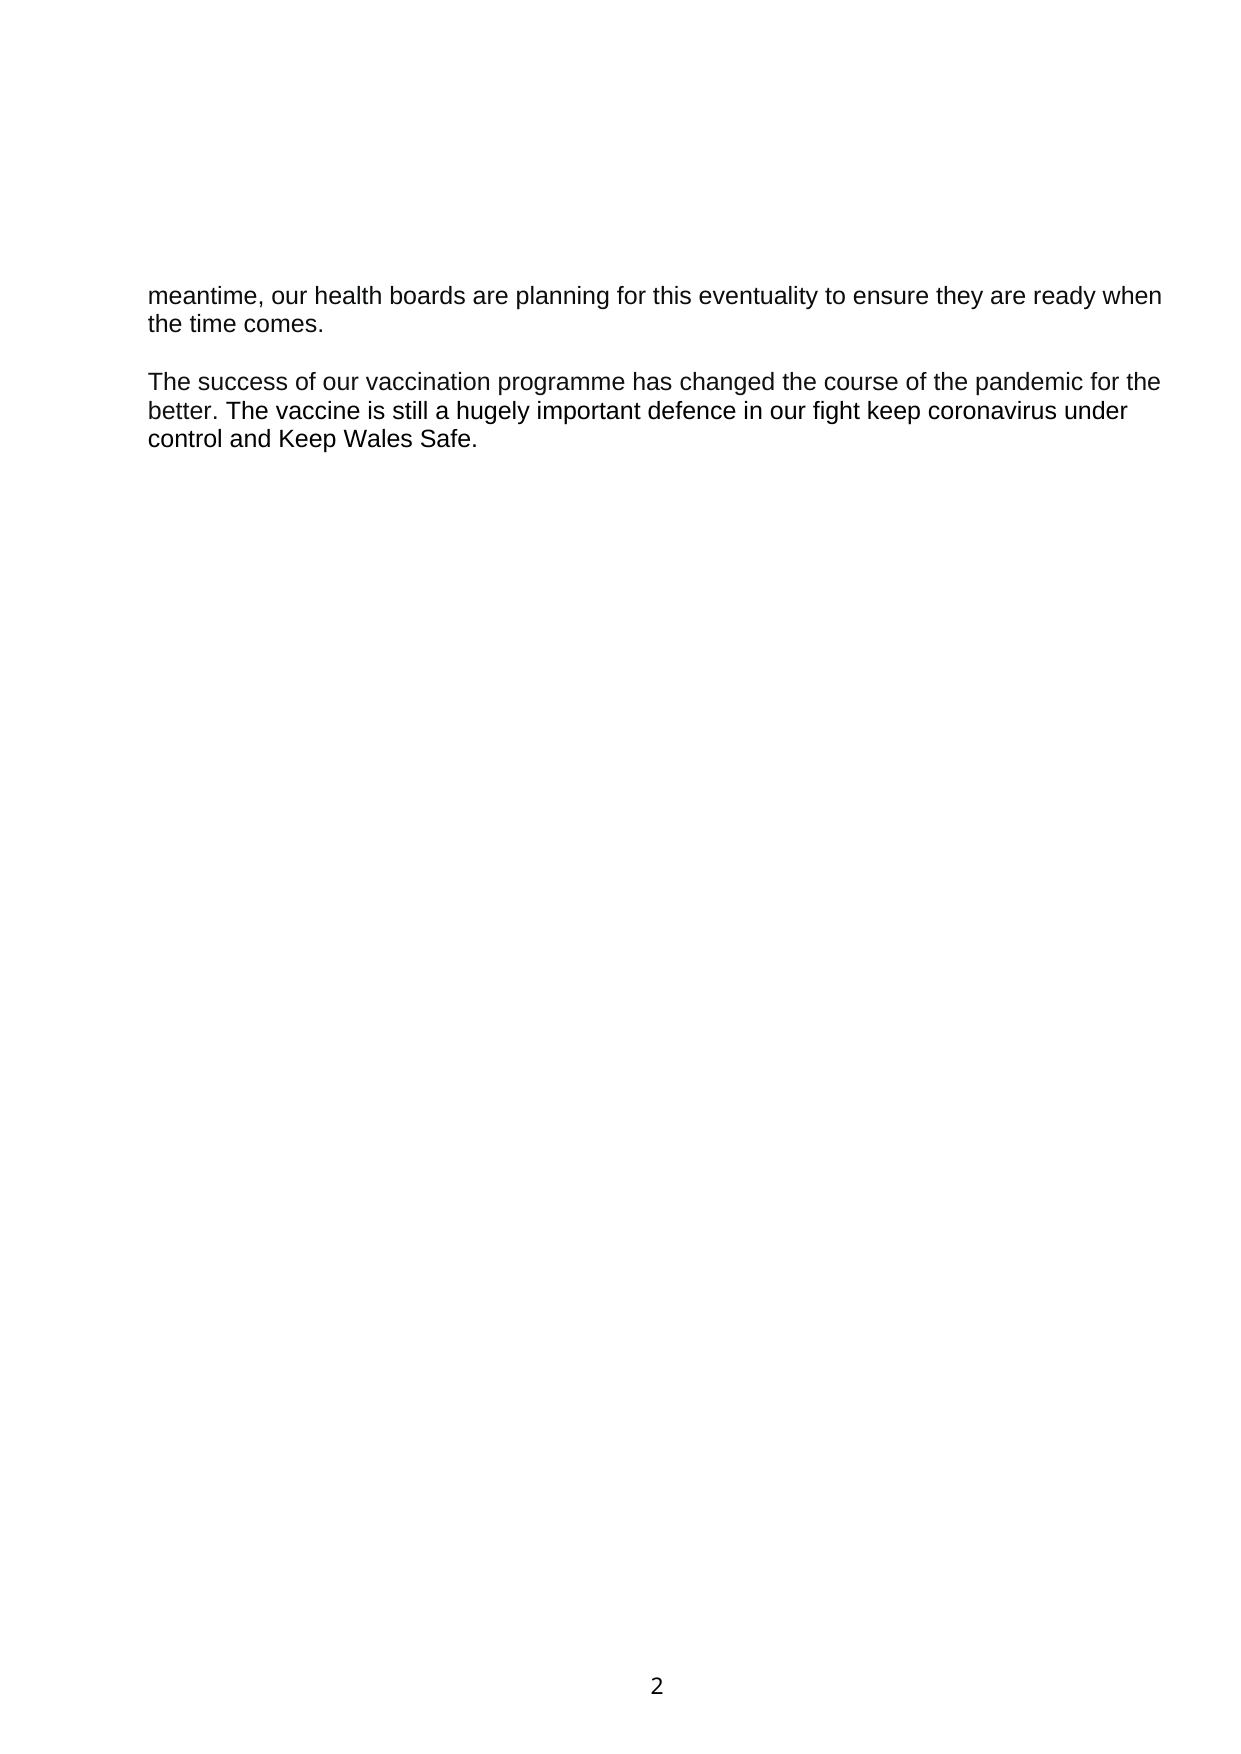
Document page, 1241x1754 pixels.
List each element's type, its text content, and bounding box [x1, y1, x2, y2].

text The success of our vaccination programme has changed the course of the pandemic for the better. The vaccine is still a hugely important defence in our fight keep coronavirus under control and Keep Wales Safe. [148, 367, 1166, 453]
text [148, 281, 1166, 338]
